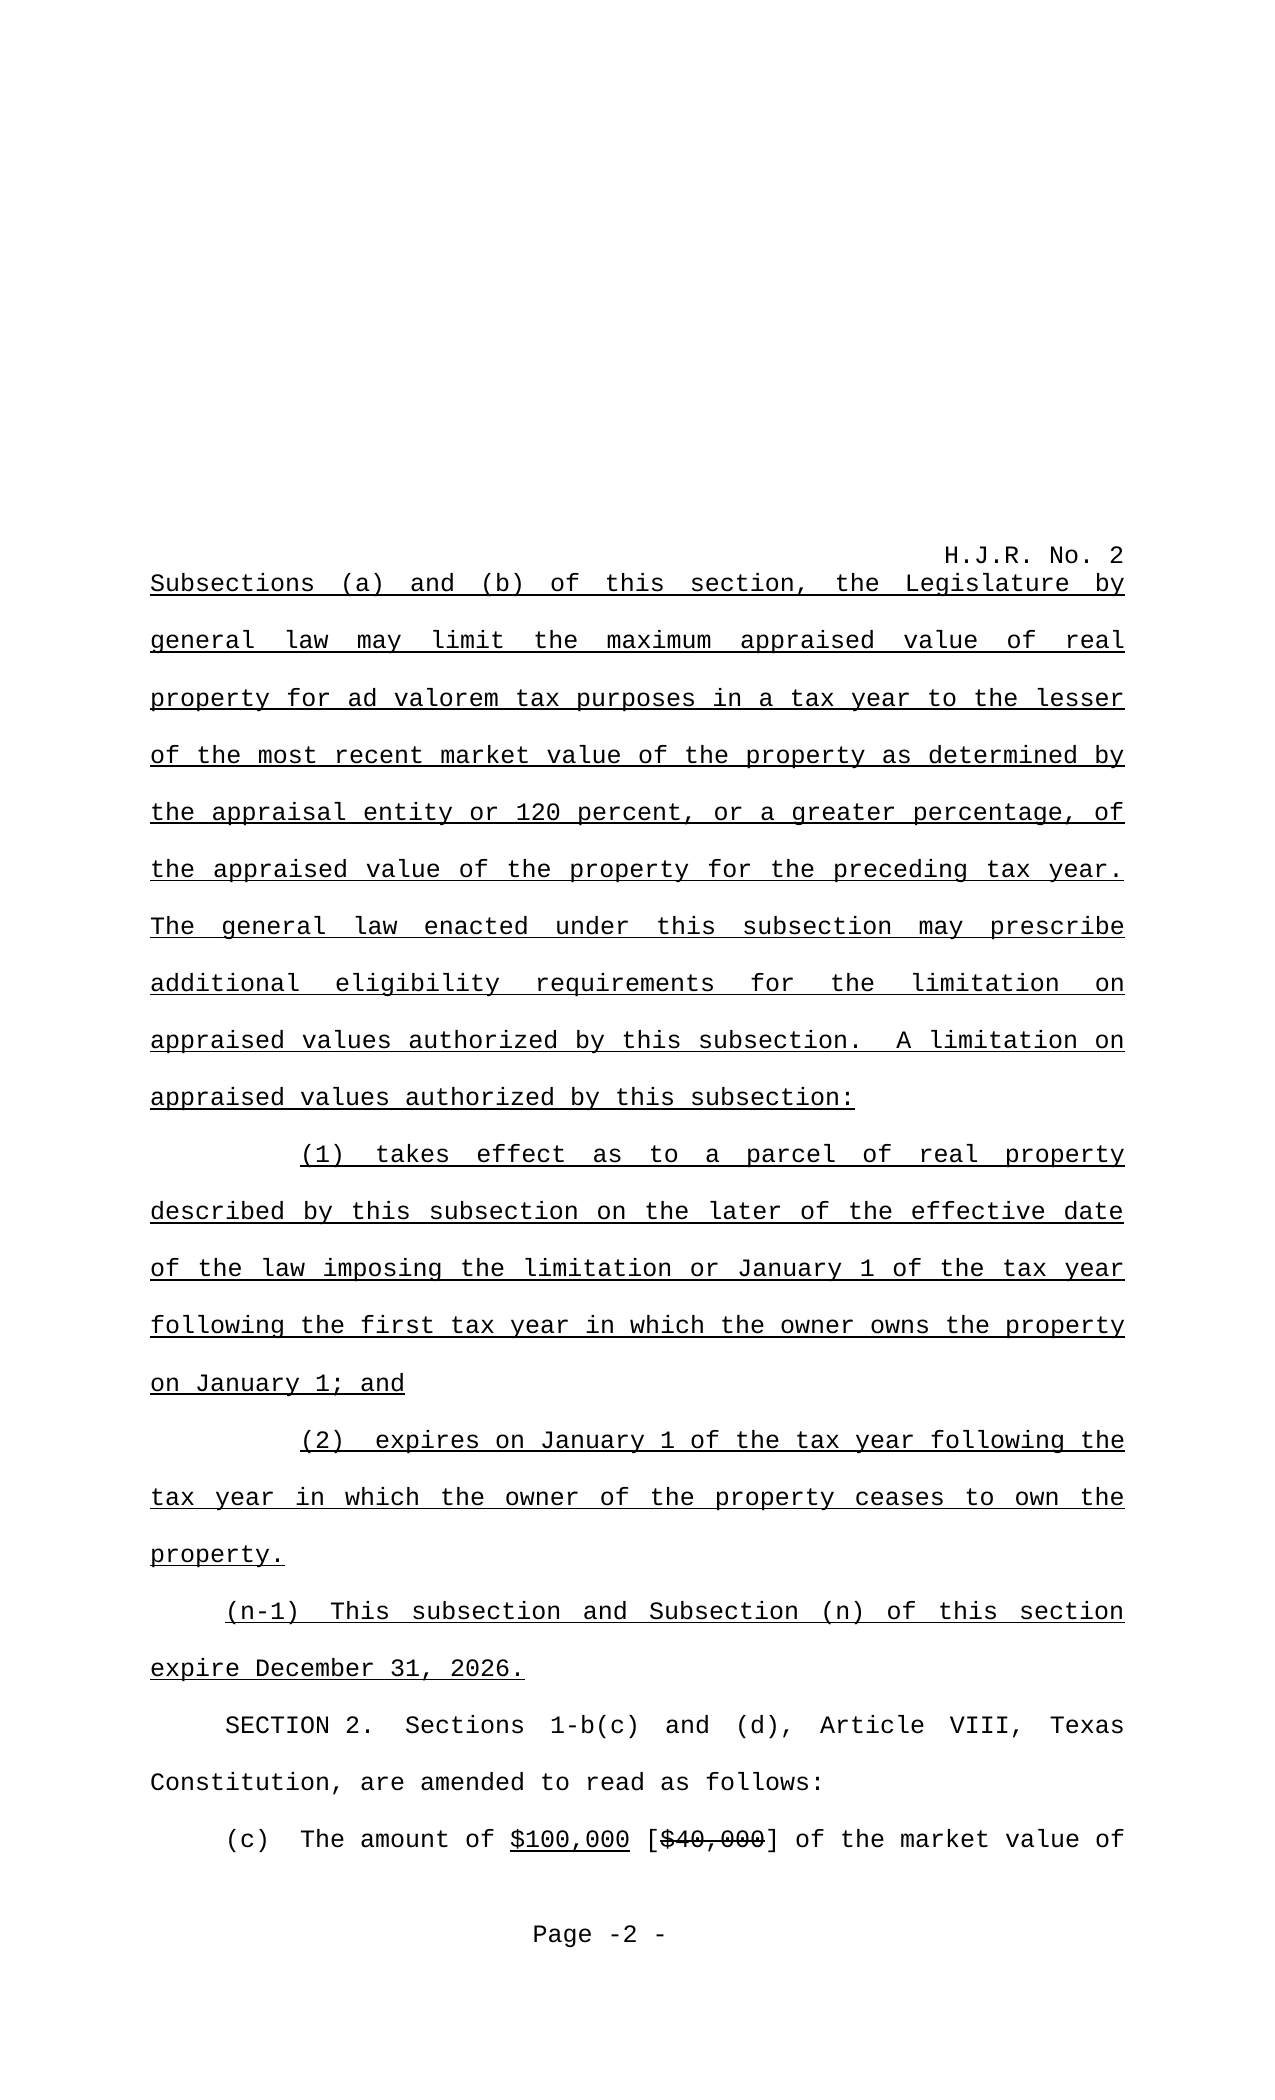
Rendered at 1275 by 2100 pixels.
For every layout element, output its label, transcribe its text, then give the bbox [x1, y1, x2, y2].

text (1) takes effect as to a parcel of real property described by this subsection on the later of the effective date of the law imposing the limitation or January 1 of the tax year following the first tax year in which the owner owns the property on January 1; and [150, 1281, 1125, 1336]
text (n-1) This subsection and Subsection (n) of this section expire December 31, 2026. [150, 1598, 1125, 1684]
text SECTION 2. Sections 1-b(c) and (d), Article VIII, Texas Constitution, are amended to read as follows: [150, 1712, 1125, 1798]
text (2) expires on January 1 of the tax year following the tax year in which the owner of the property ceases to own the property. [150, 1509, 1125, 1570]
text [150, 571, 1125, 594]
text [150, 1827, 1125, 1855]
text (1) takes effect as to a parcel of real property described by this subsection on the later of the effective date of the law imposing the limitation or January 1 of the tax year following the first tax year in which the owner owns the property on January 1; and [150, 1142, 1125, 1279]
text (1) takes effect as to a parcel of real property described by this subsection on the later of the effective date of the law imposing the limitation or January 1 of the tax year following the first tax year in which the owner owns the property on January 1; and [150, 1338, 1125, 1398]
text (2) expires on January 1 of the tax year following the tax year in which the owner of the property ceases to own the property. [150, 1427, 1125, 1508]
